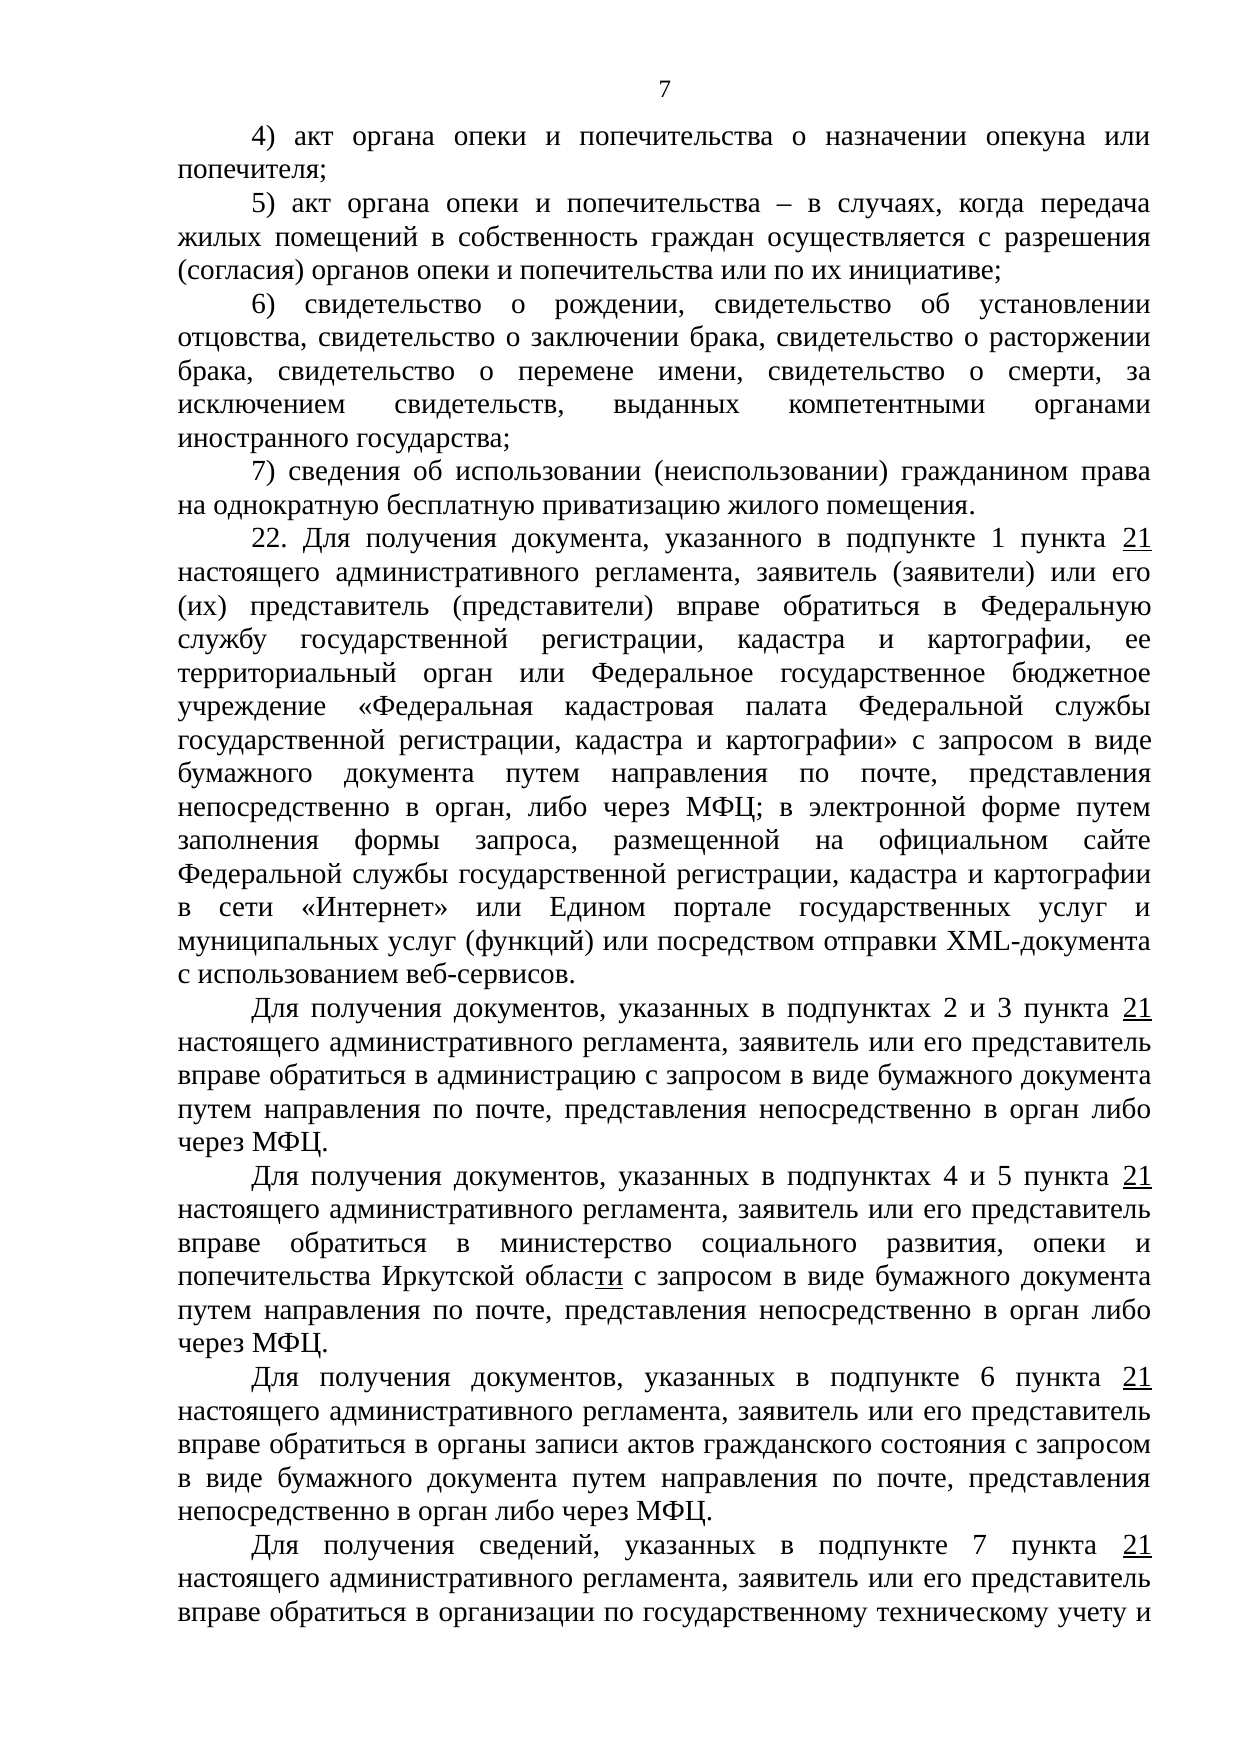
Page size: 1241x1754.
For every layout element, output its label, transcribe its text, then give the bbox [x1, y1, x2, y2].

text Для получения документов, указанных в подпункте 6 пункта 21 настоящего административного регламента, заявитель или его представитель вправе обратиться в органы записи актов гражданского состояния с запросом в виде бумажного документа путем направления по почте, представления непосредственно в орган либо через МФЦ. [177, 1359, 1152, 1527]
text 5) акт органа опеки и попечительства – в случаях, когда передача жилых помещений в собственность граждан осуществляется с разрешения (согласия) органов опеки и попечительства или по их инициативе; [177, 185, 1152, 286]
text 22. Для получения документа, указанного в подпункте 1 пункта 21 настоящего административного регламента, заявитель (заявители) или его (их) представитель (представители) вправе обратиться в Федеральную службу государственной регистрации, кадастра и картографии, ее территориальный орган или Федеральное государственное бюджетное учреждение «Федеральная кадастровая палата Федеральной службы государственной регистрации, кадастра и картографии» с запросом в виде бумажного документа путем направления по почте, представления непосредственно в орган, либо через МФЦ; в электронной форме путем заполнения формы запроса, размещенной на официальном сайте Федеральной службы государственной регистрации, кадастра и картографии в сети «Интернет» или Едином портале государственных услуг и муниципальных услуг (функций) или посредством отправки XML-документа с использованием веб-сервисов. [177, 521, 1152, 990]
text 6) свидетельство о рождении, свидетельство об установлении отцовства, свидетельство о заключении брака, свидетельство о расторжении брака, свидетельство о перемене имени, свидетельство о смерти, за исключением свидетельств, выданных компетентными органами иностранного государства; [177, 286, 1152, 453]
text 7) сведения об использовании (неиспользовании) гражданином права на однократную бесплатную приватизацию жилого помещения. [177, 453, 1152, 521]
text Для получения документов, указанных в подпунктах 4 и 5 пункта 21 настоящего административного регламента, заявитель или его представитель вправе обратиться в министерство социального развития, опеки и попечительства Иркутской области с запросом в виде бумажного документа путем направления по почте, представления непосредственно в орган либо через МФЦ. [177, 1158, 1152, 1359]
text 4) акт органа опеки и попечительства о назначении опекуна или попечителя; [177, 118, 1152, 185]
text Для получения документов, указанных в подпунктах 2 и 3 пункта 21 настоящего административного регламента, заявитель или его представитель вправе обратиться в администрацию с запросом в виде бумажного документа путем направления по почте, представления непосредственно в орган либо через МФЦ. [177, 990, 1152, 1158]
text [177, 1527, 1152, 1627]
